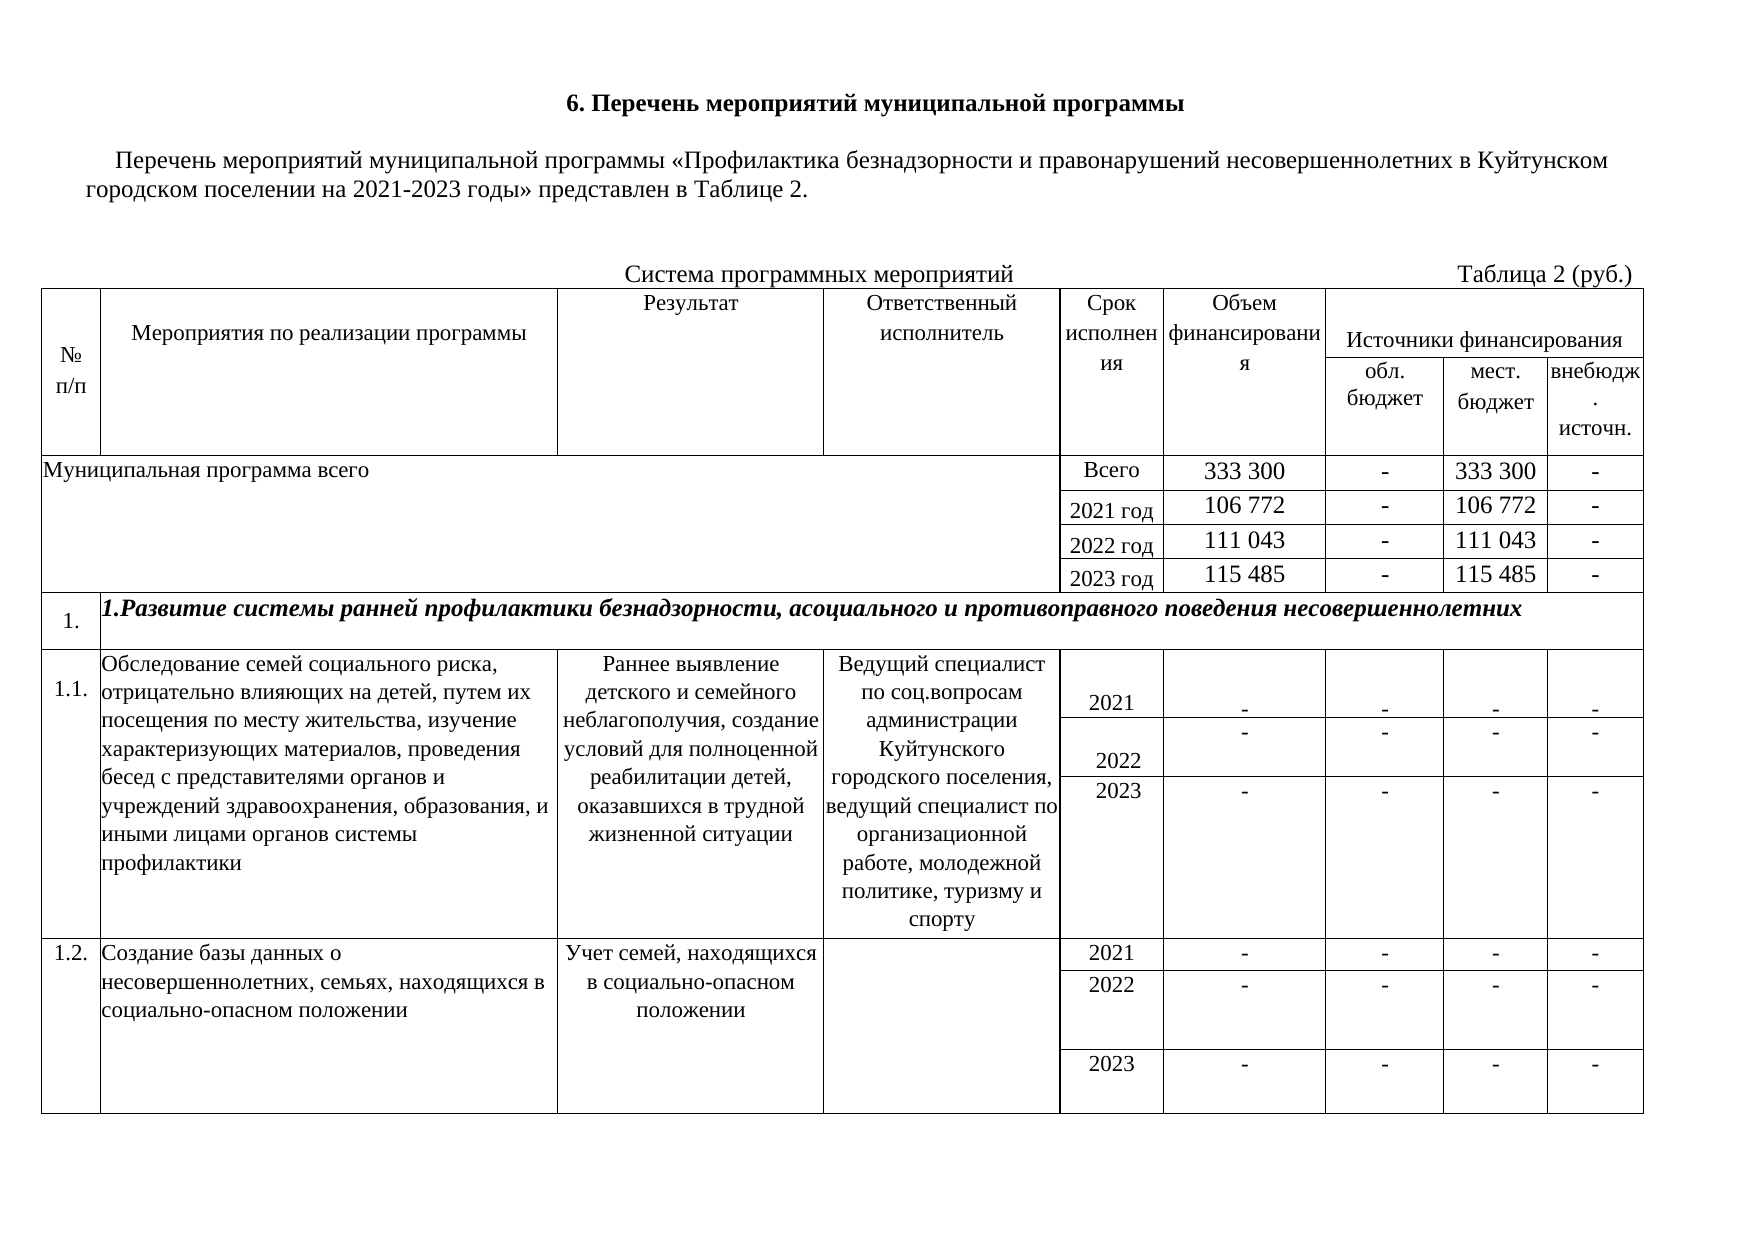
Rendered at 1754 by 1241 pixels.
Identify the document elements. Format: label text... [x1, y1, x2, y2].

table_cell - [1326, 1050, 1443, 1113]
table_cell 2022 год [1061, 525, 1163, 558]
table_cell обл. бюджет [1326, 358, 1443, 455]
table_cell - [1548, 718, 1643, 776]
table_cell - [1326, 971, 1443, 1049]
table_header Срок исполнения [1061, 289, 1163, 455]
table_cell 333 300 [1164, 456, 1325, 489]
table_cell - [1548, 491, 1643, 524]
table_cell 115 485 [1164, 559, 1325, 592]
table_cell - [1164, 777, 1325, 938]
table_cell Всего [1061, 456, 1163, 489]
table_header Источники финансирования [1326, 289, 1643, 357]
table_cell - [1548, 525, 1643, 558]
table_cell - [1548, 1050, 1643, 1113]
table_cell Создание базы данных о несовершеннолетних, семьях, находящихся в социально-опасном положении [101, 939, 557, 1113]
table_cell Обследование семей социального риска, отрицательно влияющих на детей, путем их посещения по месту жительства, изучение характеризующих материалов, проведения бесед с представителями органов и учреждений здравоохранения, образования, и иными лицами органов системы профилактики Выявление несовершеннолетних, находящихся в социально-опасном положении находящихся находящихся в социально-опасном положении [101, 650, 557, 938]
table_cell - [1444, 971, 1547, 1049]
table_cell - [1326, 525, 1443, 558]
table_cell 2021 [1061, 939, 1163, 970]
table_cell - [1164, 939, 1325, 970]
table_cell - [1548, 650, 1643, 717]
table_header Ответственный исполнитель [824, 289, 1059, 455]
table_cell 2021 год [1061, 491, 1163, 524]
text Система программных мероприятий Таблица 2 (руб.) [41, 259, 1636, 288]
table_cell - [1326, 939, 1443, 970]
table_cell 2023 [1061, 777, 1163, 938]
table_cell - [1326, 777, 1443, 938]
table_cell внебюдж. источн. [1548, 358, 1643, 455]
table_cell Раннее выявление детского и семейного неблагополучия, создание условий для полноценной реабилитации детей, оказавшихся в трудной жизненной ситуации [558, 650, 823, 938]
table_cell 115 485 [1444, 559, 1547, 592]
table_cell 2023 год [1061, 559, 1163, 592]
table_cell - [1326, 718, 1443, 776]
table_header Объем финансирования [1164, 289, 1325, 455]
table_cell - [1326, 559, 1443, 592]
table_cell - [1164, 1050, 1325, 1113]
table_cell 1. [42, 593, 100, 648]
table_cell - [1444, 1050, 1547, 1113]
table_cell 106 772 [1164, 491, 1325, 524]
table_cell мест. бюджет [1444, 358, 1547, 455]
table_cell - [1444, 650, 1547, 717]
table_cell - [1164, 718, 1325, 776]
table_header Мероприятия по реализации программы [101, 289, 557, 455]
table_cell - [1326, 491, 1443, 524]
table_cell 1.2. [42, 939, 100, 1113]
table_cell [824, 939, 1059, 1113]
table_cell 111 043 [1164, 525, 1325, 558]
table_cell 106 772 [1444, 491, 1547, 524]
table_cell Учет семей, находящихся в социально-опасном положении [558, 939, 823, 1113]
table_cell Муниципальная программа всего [42, 456, 1059, 592]
table_cell - [1164, 650, 1325, 717]
table_cell 1.Развитие системы ранней профилактики безнадзорности, асоциального и противоправного поведения несовершеннолетних [101, 593, 1643, 648]
table_cell - [1444, 777, 1547, 938]
table_cell 1.1. [42, 650, 100, 938]
table_cell 2022 [1061, 971, 1163, 1049]
table_cell - [1548, 971, 1643, 1049]
table_cell - [1548, 777, 1643, 938]
table_cell - [1444, 718, 1547, 776]
table_cell - [1326, 650, 1443, 717]
table_cell - [1548, 456, 1643, 489]
table_cell 2022 [1061, 718, 1163, 776]
table_cell 2023 [1061, 1050, 1163, 1113]
table_cell - [1548, 939, 1643, 970]
table_cell 111 043 [1444, 525, 1547, 558]
table_cell 2021 2022 2023 2021 2022 2023 2021 2022 2023 [1061, 650, 1163, 717]
table_cell - [1326, 456, 1443, 489]
text 6. Перечень мероприятий муниципальной программы [41, 88, 1636, 117]
table_cell 333 300 [1444, 456, 1547, 489]
table_cell Ведущий специалист по соц.вопросам администрации Куйтунского городского поселения, ведущий специалист по организационной работе, молодежной политике, туризму и спорту [824, 650, 1059, 938]
table_cell - [1548, 559, 1643, 592]
table_header № п/п [42, 289, 100, 455]
table_header Результат [558, 289, 823, 455]
text Перечень мероприятий муниципальной программы «Профилактика безнадзорности и правонарушений несовершеннолетних в Куйтунском городском поселении на 2021-2023 годы» представлен в Таблице 2. [86, 145, 1636, 203]
table_cell - [1444, 939, 1547, 970]
table_cell - [1164, 971, 1325, 1049]
